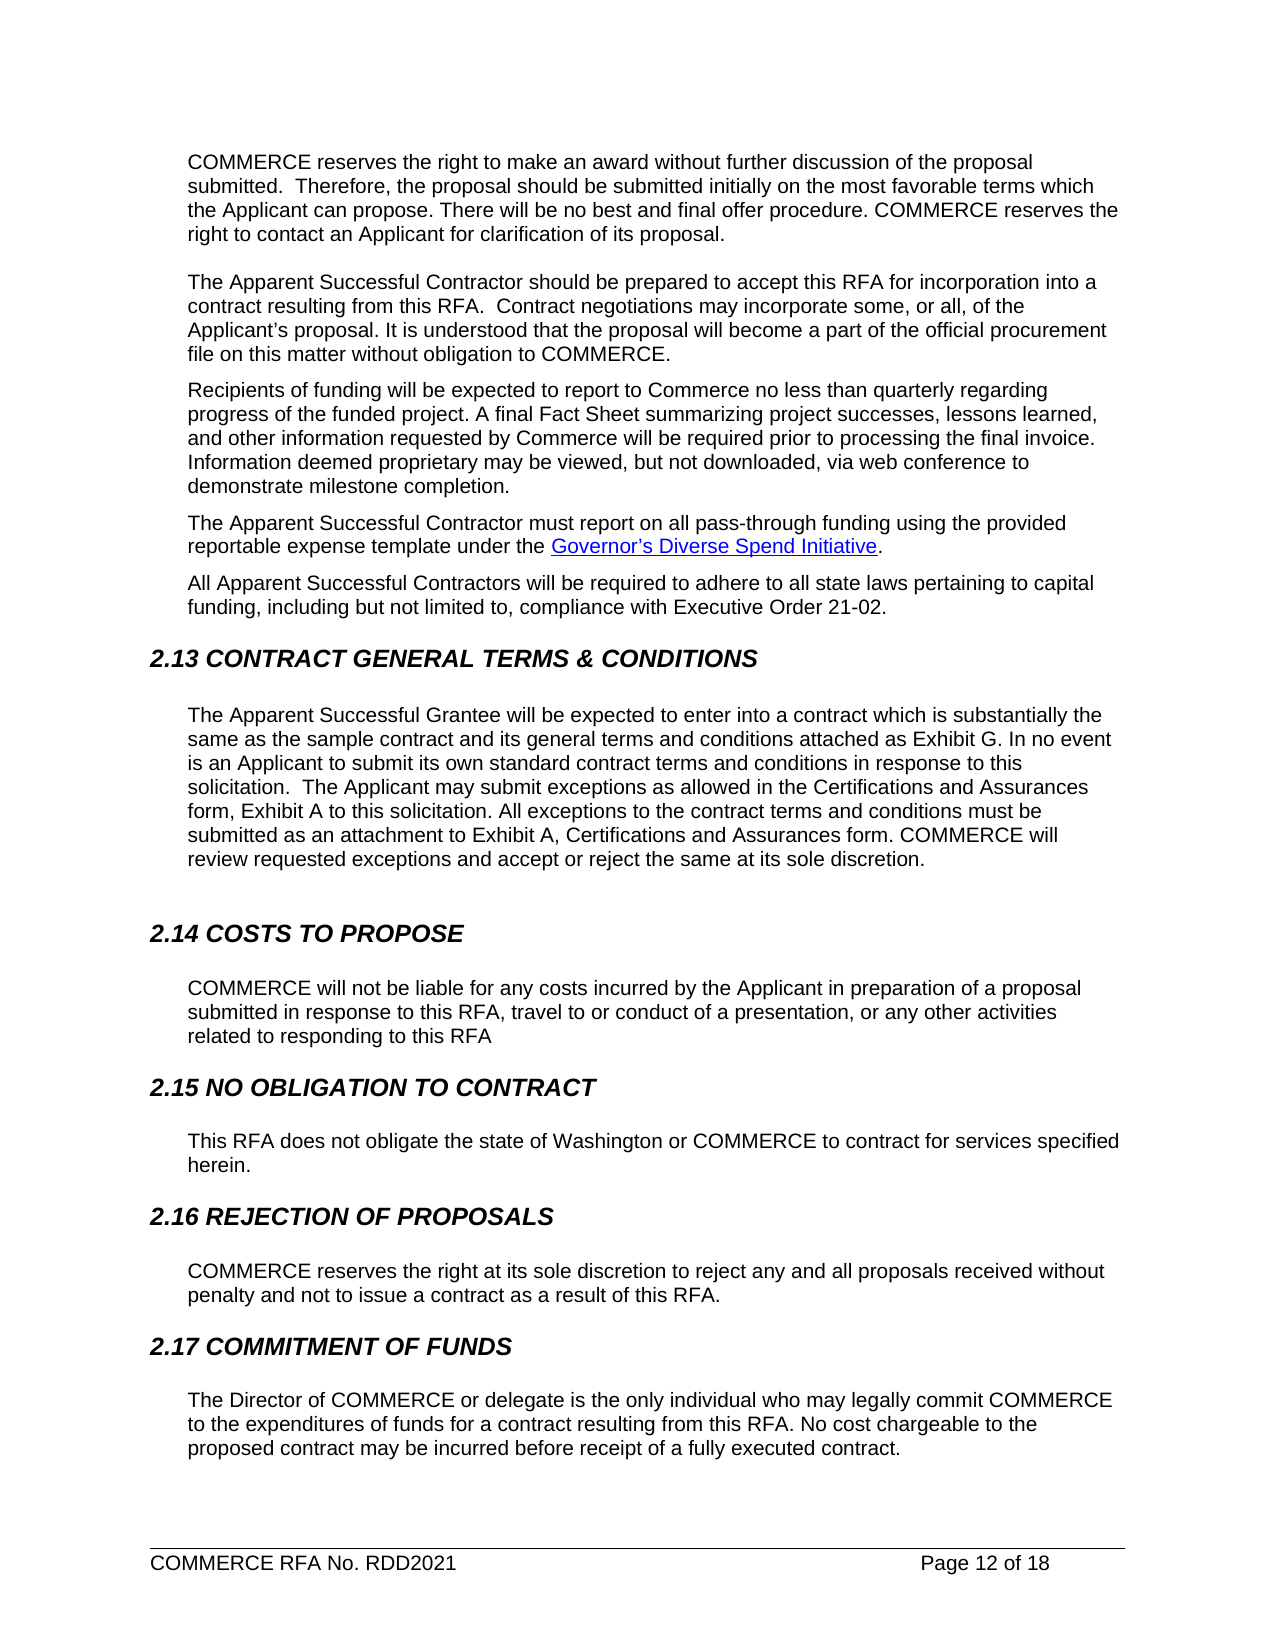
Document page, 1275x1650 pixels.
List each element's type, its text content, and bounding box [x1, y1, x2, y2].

text The Apparent Successful Contractor must report on all pass-through funding using the provided reportable expense template under the Governor’s Diverse Spend Initiative. [187, 510, 1125, 558]
text This RFA does not obligate the state of Washington or COMMERCE to contract for services specified herein. [187, 1129, 1125, 1177]
text The Apparent Successful Contractor should be prepared to accept this RFA for incorporation into a contract resulting from this RFA. Contract negotiations may incorporate some, or all, of the Applicant’s proposal. It is understood that the proposal will become a part of the official procurement file on this matter without obligation to COMMERCE. [187, 270, 1125, 366]
subtitle 2.16 REJECTION OF PROPOSALS [150, 1202, 1125, 1231]
text All Apparent Successful Contractors will be required to adhere to all state laws pertaining to capital funding, including but not limited to, compliance with Executive Order 21-02. [187, 571, 1125, 619]
text The Director of COMMERCE or delegate is the only individual who may legally commit COMMERCE to the expenditures of funds for a contract resulting from this RFA. No cost chargeable to the proposed contract may be incurred before receipt of a fully executed contract. [187, 1388, 1125, 1460]
subtitle 2.13 CONTRACT GENERAL TERMS & CONDITIONS [150, 644, 1125, 672]
text COMMERCE will not be liable for any costs incurred by the Applicant in preparation of a proposal submitted in response to this RFA, travel to or conduct of a presentation, or any other activities related to responding to this RFA [187, 976, 1125, 1048]
text COMMERCE reserves the right to make an award without further discussion of the proposal submitted. Therefore, the proposal should be submitted initially on the most favorable terms which the Applicant can propose. There will be no best and final offer procedure. COMMERCE reserves the right to contact an Applicant for clarification of its proposal. [187, 150, 1125, 246]
text COMMERCE reserves the right at its sole discretion to reject any and all proposals received without penalty and not to issue a contract as a result of this RFA. [187, 1259, 1125, 1307]
text The Apparent Successful Grantee will be expected to enter into a contract which is substantially the same as the sample contract and its general terms and conditions attached as Exhibit G. In no event is an Applicant to submit its own standard contract terms and conditions in response to this solicitation. The Applicant may submit exceptions as allowed in the Certifications and Assurances form, Exhibit A to this solicitation. All exceptions to the contract terms and conditions must be submitted as an attachment to Exhibit A, Certifications and Assurances form. COMMERCE will review requested exceptions and accept or reject the same at its sole discretion. [187, 703, 1125, 870]
subtitle 2.17 COMMITMENT OF FUNDS [150, 1332, 1125, 1361]
text Recipients of funding will be expected to report to Commerce no less than quarterly regarding progress of the funded project. A final Fact Sheet summarizing project successes, lessons learned, and other information requested by Commerce will be required prior to processing the final invoice. Information deemed proprietary may be viewed, but not downloaded, via web conference to demonstrate milestone completion. [187, 378, 1125, 498]
subtitle 2.14 COSTS TO PROPOSE [150, 919, 1125, 948]
subtitle 2.15 NO OBLIGATION TO CONTRACT [150, 1073, 1125, 1102]
